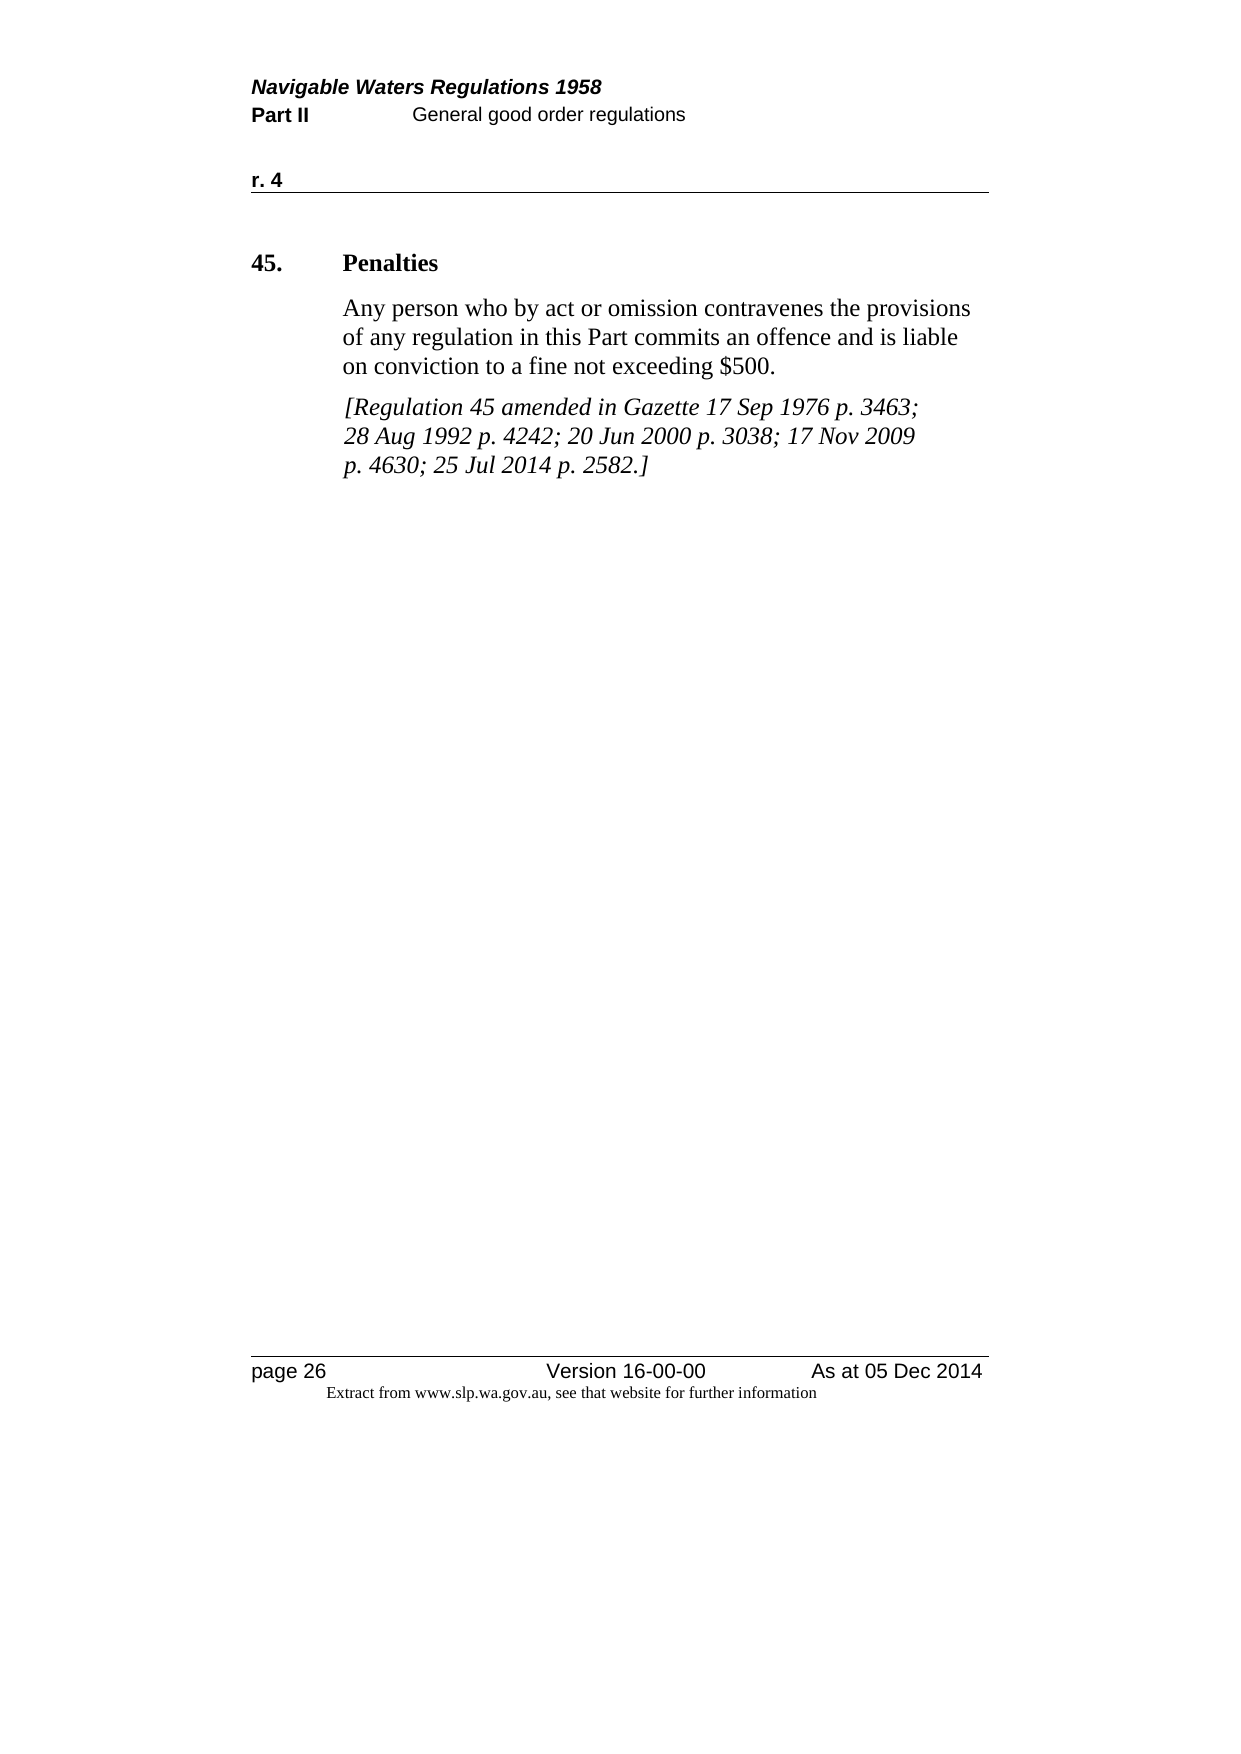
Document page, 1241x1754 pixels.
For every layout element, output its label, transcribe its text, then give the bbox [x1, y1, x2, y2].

text [Regulation 45 amended in Gazette 17 Sep 1976 p. 3463; 28 Aug 1992 p. 4242; 20 Jun 2000 p. 3038; 17 Nov 2009 p. 4630; 25 Jul 2014 p. 2582.] [251, 392, 989, 478]
text Any person who by act or omission contravenes the provisions of any regulation in this Part commits an offence and is liable on conviction to a fine not exceeding $500. [251, 293, 989, 380]
subtitle 45. Penalties [251, 248, 989, 277]
